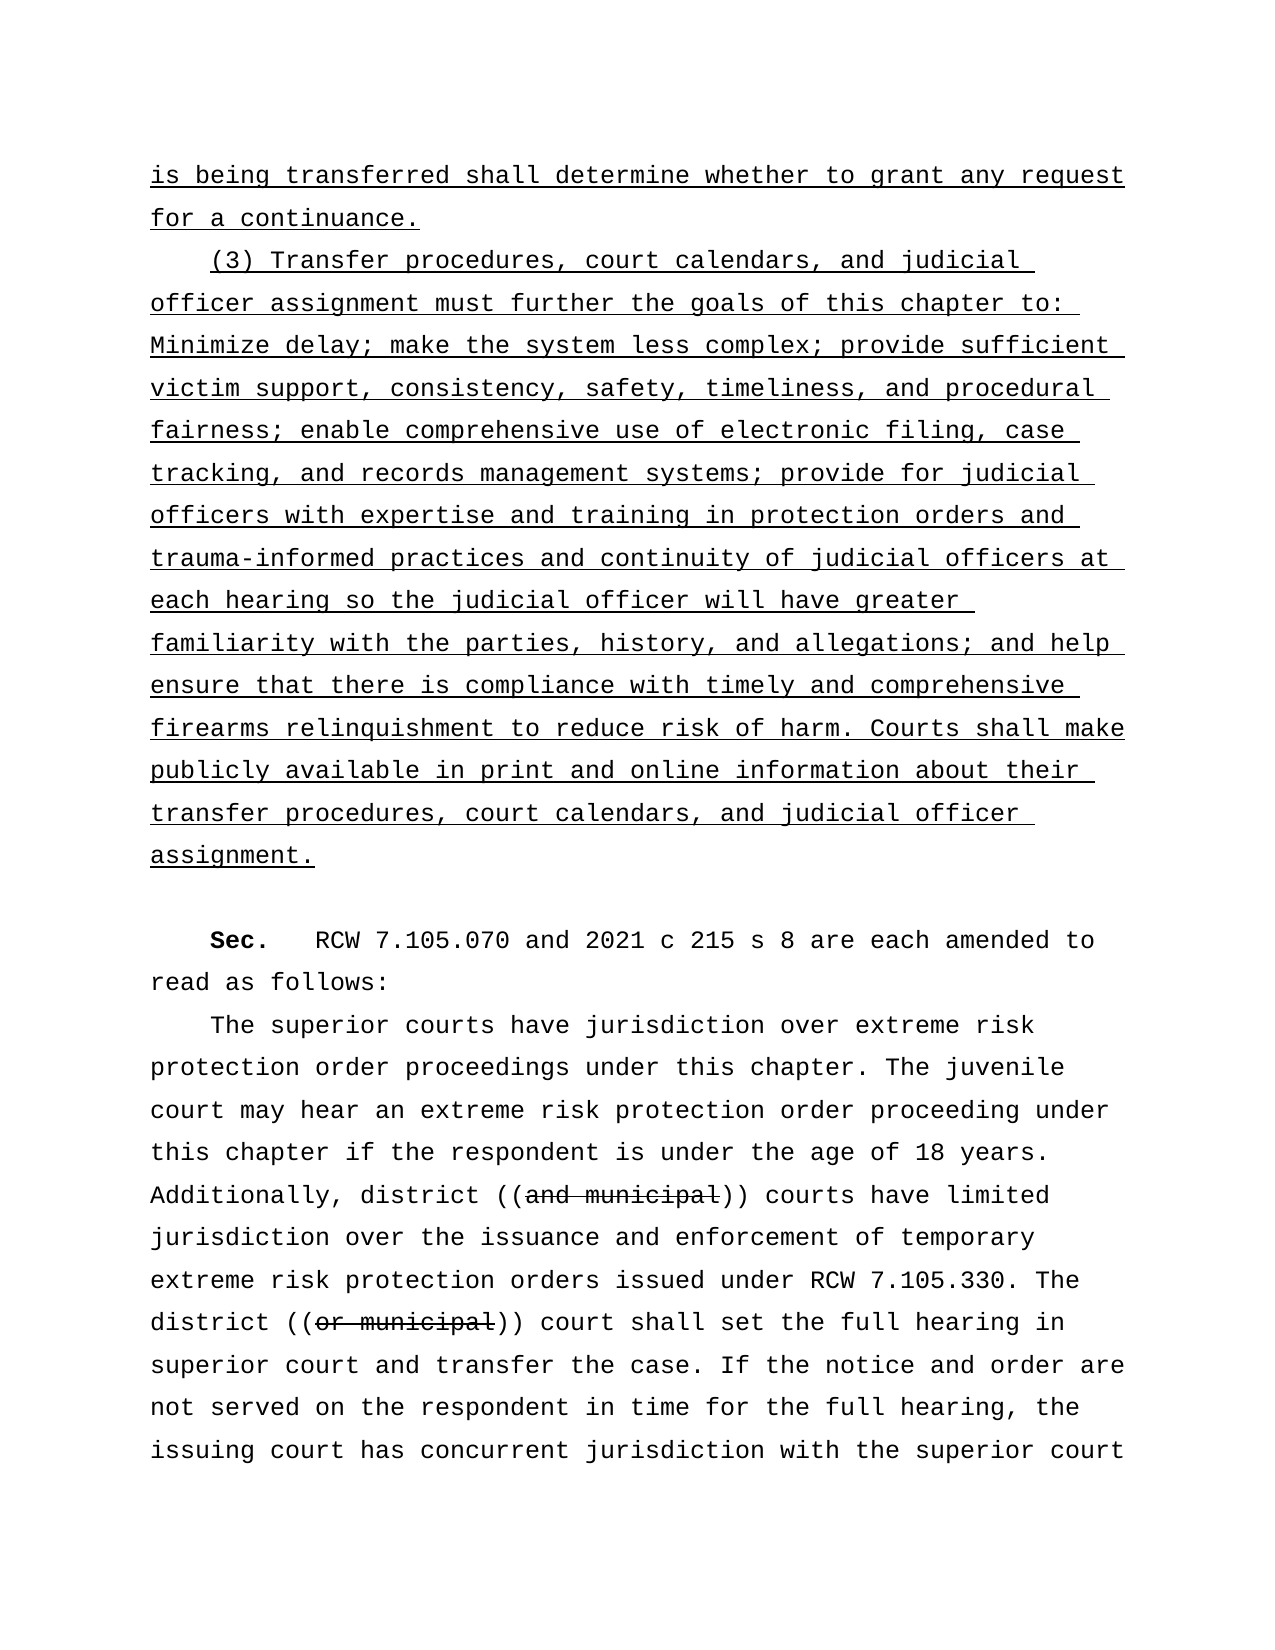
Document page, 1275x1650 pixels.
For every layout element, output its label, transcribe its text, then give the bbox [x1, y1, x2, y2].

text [150, 999, 1125, 1467]
text (3) Transfer procedures, court calendars, and judicial officer assignment must further the goals of this chapter to: Minimize delay; make the system less complex; provide sufficient victim support, consistency, safety, timeliness, and procedural fairness; enable comprehensive use of electronic filing, case tracking, and records management systems; provide for judicial officers with expertise and training in protection orders and trauma-informed practices and continuity of judicial officers at each hearing so the judicial officer will have greater familiarity with the parties, history, and allegations; and help ensure that there is compliance with timely and comprehensive firearms relinquishment to reduce risk of harm. Courts shall make publicly available in print and online information about their transfer procedures, court calendars, and judicial officer assignment. [150, 235, 1125, 356]
text (3) Transfer procedures, court calendars, and judicial officer assignment must further the goals of this chapter to: Minimize delay; make the system less complex; provide sufficient victim support, consistency, safety, timeliness, and procedural fairness; enable comprehensive use of electronic filing, case tracking, and records management systems; provide for judicial officers with expertise and training in protection orders and trauma-informed practices and continuity of judicial officers at each hearing so the judicial officer will have greater familiarity with the parties, history, and allegations; and help ensure that there is compliance with timely and comprehensive firearms relinquishment to reduce risk of harm. Courts shall make publicly available in print and online information about their transfer procedures, court calendars, and judicial officer assignment. [150, 655, 1125, 739]
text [150, 150, 1125, 186]
text (3) Transfer procedures, court calendars, and judicial officer assignment must further the goals of this chapter to: Minimize delay; make the system less complex; provide sufficient victim support, consistency, safety, timeliness, and procedural fairness; enable comprehensive use of electronic filing, case tracking, and records management systems; provide for judicial officers with expertise and training in protection orders and trauma-informed practices and continuity of judicial officers at each hearing so the judicial officer will have greater familiarity with the parties, history, and allegations; and help ensure that there is compliance with timely and comprehensive firearms relinquishment to reduce risk of harm. Courts shall make publicly available in print and online information about their transfer procedures, court calendars, and judicial officer assignment. [150, 740, 1125, 872]
text (3) Transfer procedures, court calendars, and judicial officer assignment must further the goals of this chapter to: Minimize delay; make the system less complex; provide sufficient victim support, consistency, safety, timeliness, and procedural fairness; enable comprehensive use of electronic filing, case tracking, and records management systems; provide for judicial officers with expertise and training in protection orders and trauma-informed practices and continuity of judicial officers at each hearing so the judicial officer will have greater familiarity with the parties, history, and allegations; and help ensure that there is compliance with timely and comprehensive firearms relinquishment to reduce risk of harm. Courts shall make publicly available in print and online information about their transfer procedures, court calendars, and judicial officer assignment. [150, 570, 1125, 654]
text Sec. RCW 7.105.070 and 2021 c 215 s 8 are each amended to read as follows: [150, 914, 1125, 999]
text (3) Transfer procedures, court calendars, and judicial officer assignment must further the goals of this chapter to: Minimize delay; make the system less complex; provide sufficient victim support, consistency, safety, timeliness, and procedural fairness; enable comprehensive use of electronic filing, case tracking, and records management systems; provide for judicial officers with expertise and training in protection orders and trauma-informed practices and continuity of judicial officers at each hearing so the judicial officer will have greater familiarity with the parties, history, and allegations; and help ensure that there is compliance with timely and comprehensive firearms relinquishment to reduce risk of harm. Courts shall make publicly available in print and online information about their transfer procedures, court calendars, and judicial officer assignment. [150, 358, 1125, 569]
